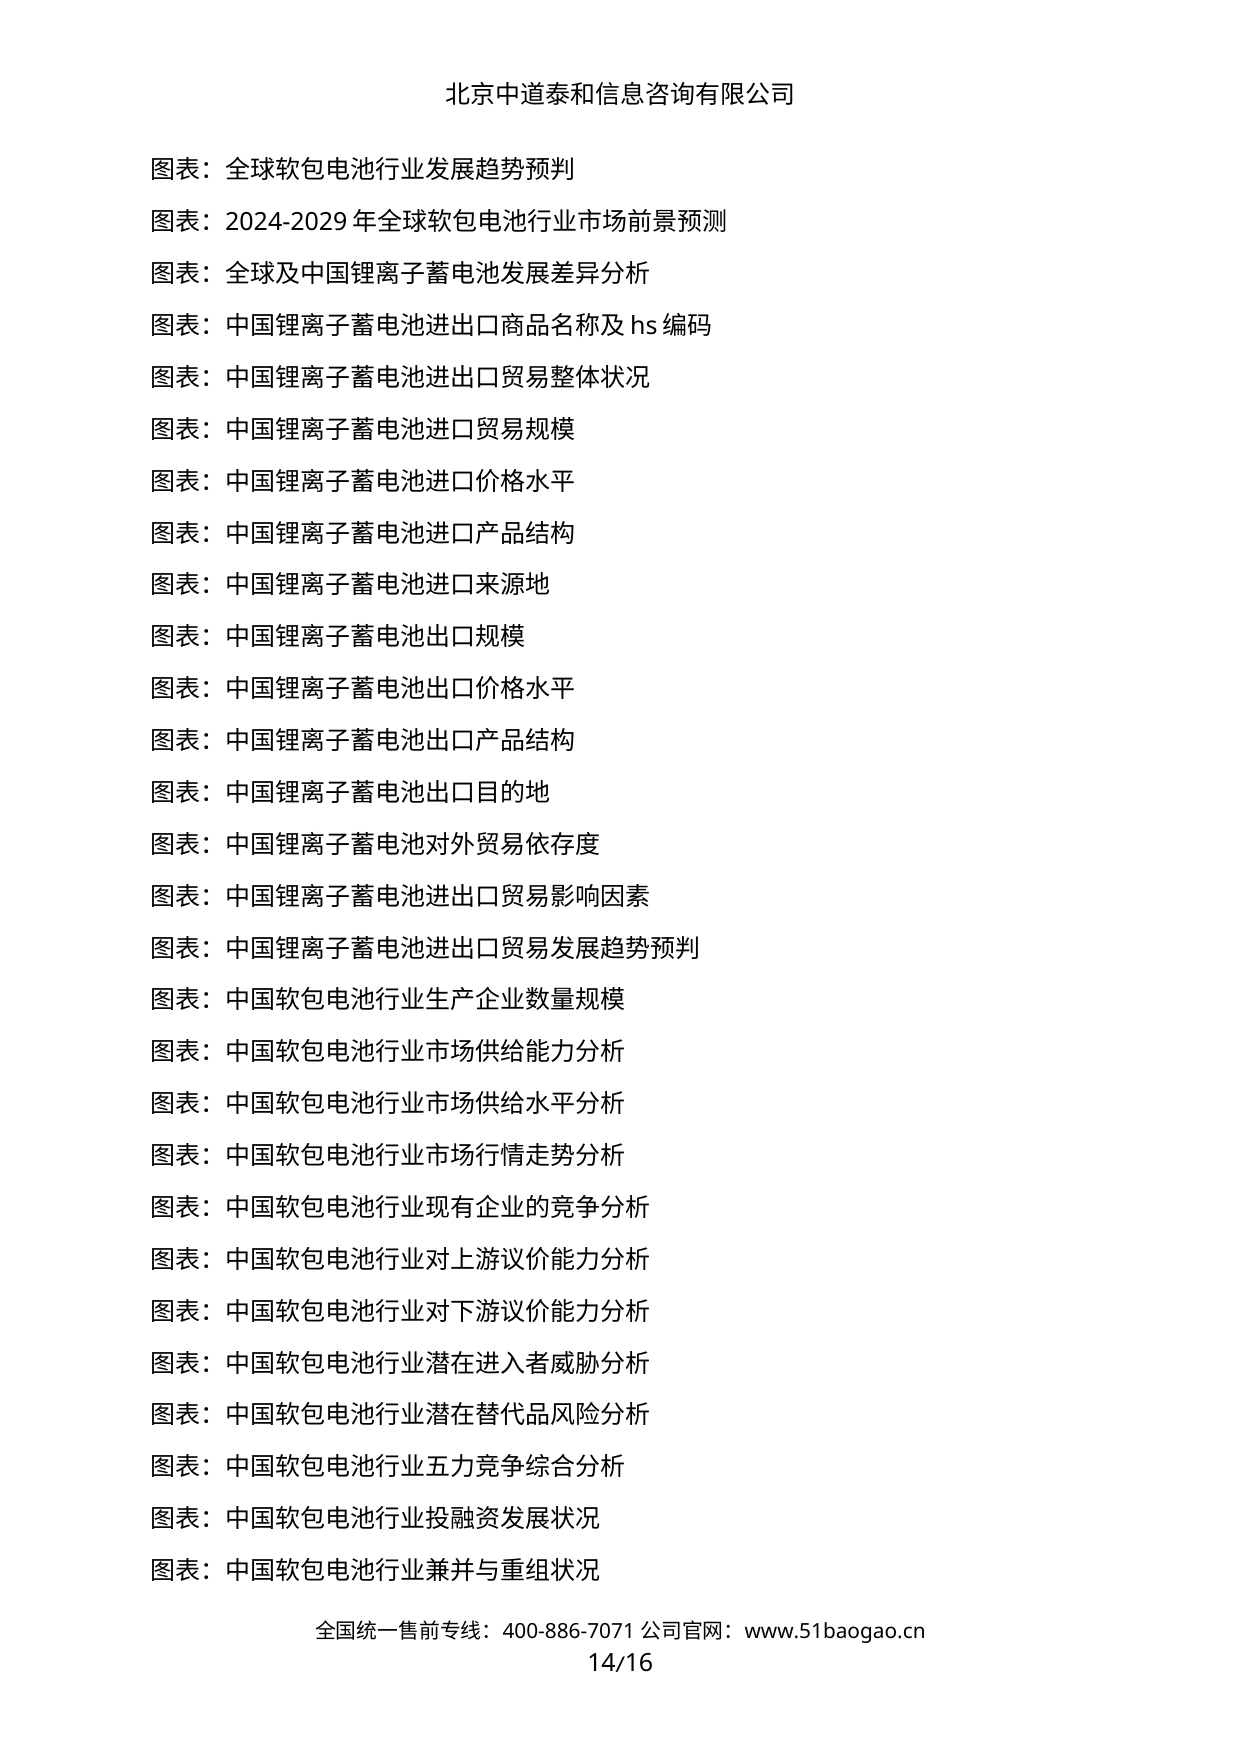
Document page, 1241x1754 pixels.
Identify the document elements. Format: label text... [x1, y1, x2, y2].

text 图表：中国锂离子蓄电池进口贸易规模 [150, 409, 1090, 446]
text 图表：中国软包电池行业市场行情走势分析 [150, 1136, 1090, 1172]
text 图表：中国软包电池行业潜在进入者威胁分析 [150, 1343, 1090, 1379]
text 图表：中国软包电池行业对下游议价能力分析 [150, 1291, 1090, 1327]
text 图表：中国锂离子蓄电池进出口贸易影响因素 [150, 876, 1090, 912]
text 图表：中国锂离子蓄电池进出口贸易整体状况 [150, 357, 1090, 394]
text 图表：全球及中国锂离子蓄电池发展差异分析 [150, 254, 1090, 290]
text 图表：中国软包电池行业市场供给能力分析 [150, 1032, 1090, 1068]
text 图表：中国软包电池行业市场供给水平分析 [150, 1084, 1090, 1120]
text 图表：中国软包电池行业五力竞争综合分析 [150, 1447, 1090, 1483]
text 图表：中国软包电池行业对上游议价能力分析 [150, 1239, 1090, 1276]
text 图表：2024-2029年全球软包电池行业市场前景预测 [150, 202, 1090, 238]
text 图表：中国软包电池行业潜在替代品风险分析 [150, 1395, 1090, 1431]
text 图表：中国锂离子蓄电池进口价格水平 [150, 461, 1090, 497]
text 图表：中国锂离子蓄电池出口价格水平 [150, 669, 1090, 705]
text 图表：中国锂离子蓄电池进出口商品名称及hs编码 [150, 306, 1090, 342]
text 图表：中国锂离子蓄电池出口规模 [150, 617, 1090, 653]
text 图表：中国软包电池行业生产企业数量规模 [150, 980, 1090, 1016]
text 图表：全球软包电池行业发展趋势预判 [150, 150, 1090, 186]
text 图表：中国锂离子蓄电池进出口贸易发展趋势预判 [150, 928, 1090, 964]
text 图表：中国锂离子蓄电池对外贸易依存度 [150, 824, 1090, 861]
text 图表：中国锂离子蓄电池出口产品结构 [150, 721, 1090, 757]
text 图表：中国锂离子蓄电池出口目的地 [150, 772, 1090, 809]
text 图表：中国锂离子蓄电池进口产品结构 [150, 513, 1090, 549]
text 图表：中国软包电池行业兼并与重组状况 [150, 1551, 1090, 1587]
text 图表：中国软包电池行业现有企业的竞争分析 [150, 1187, 1090, 1224]
text 图表：中国软包电池行业投融资发展状况 [150, 1499, 1090, 1535]
text 图表：中国锂离子蓄电池进口来源地 [150, 565, 1090, 601]
